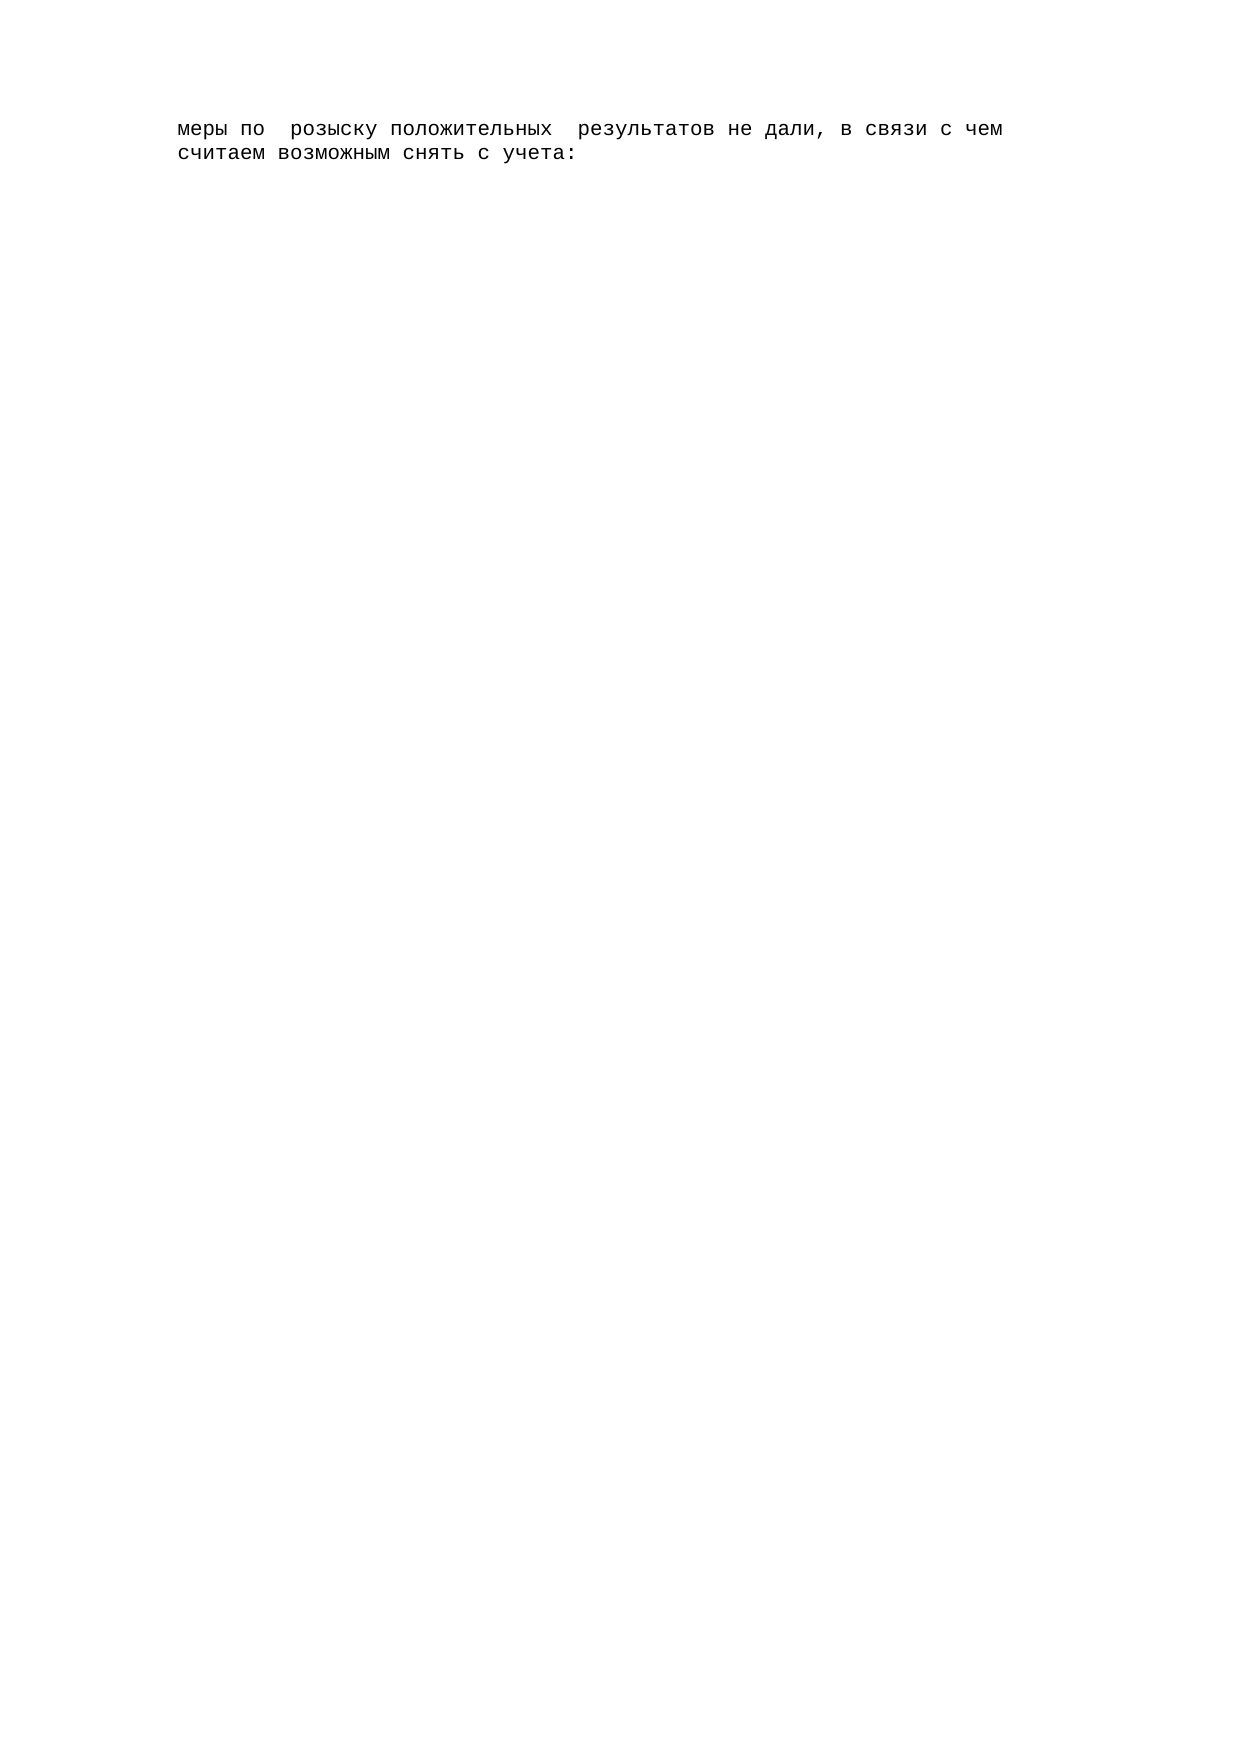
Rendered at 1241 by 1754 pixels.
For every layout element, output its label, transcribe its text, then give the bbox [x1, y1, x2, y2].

text считаем возможным снять с учета: [177, 142, 1152, 165]
text меры по розыску положительных результатов не дали, в связи с чем [177, 118, 1152, 142]
